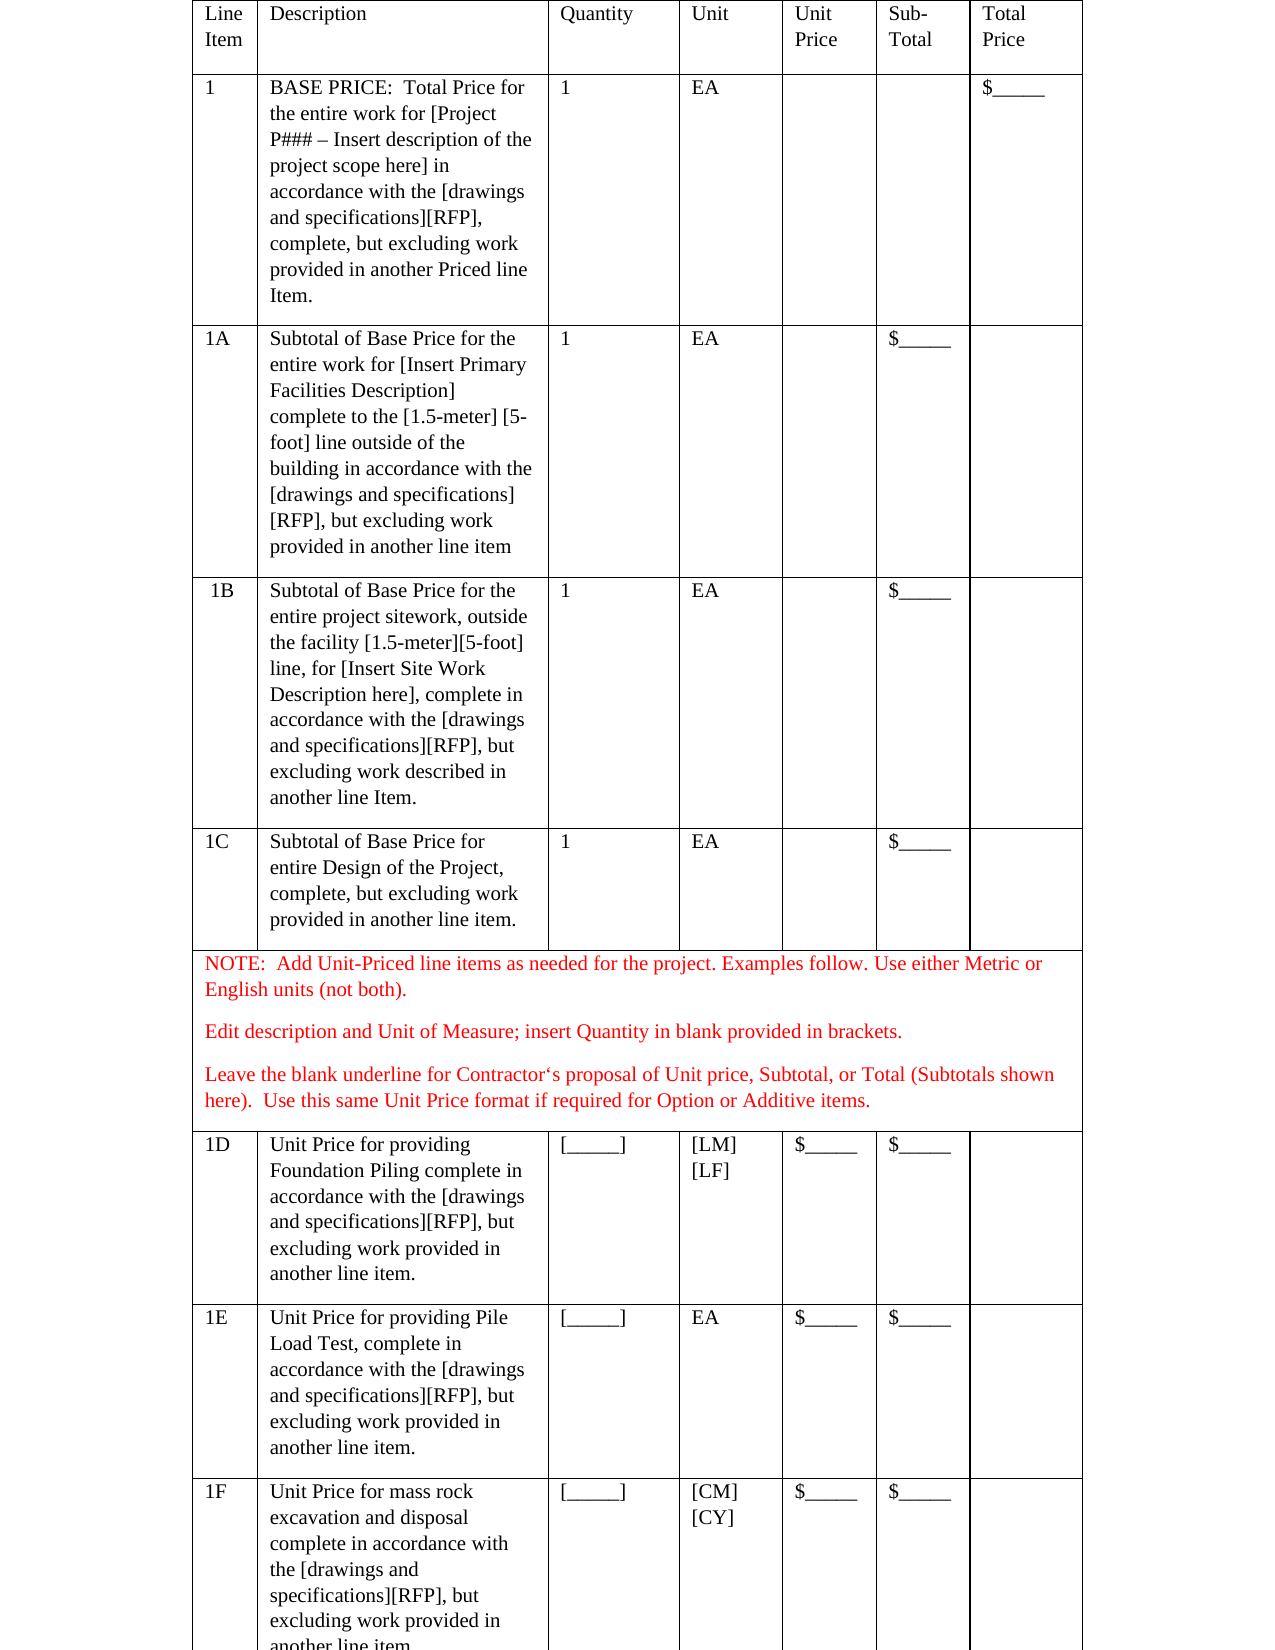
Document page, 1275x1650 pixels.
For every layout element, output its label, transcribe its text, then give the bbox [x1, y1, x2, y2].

table_cell $_____ [783, 1132, 876, 1304]
table_cell $_____ [877, 326, 969, 577]
table_cell Subtotal of Base Price for the entire project sitework, outside the facility [1.5-meter][5-foot] line, for [Insert Site Work Description here], complete in accordance with the [drawings and specifications][RFP], but excluding work described in another line Item. [258, 578, 548, 828]
table_cell [783, 75, 876, 325]
table_cell EA [680, 578, 782, 828]
table_cell EA [680, 1305, 782, 1478]
table_cell Subtotal of Base Price for entire Design of the Project, complete, but excluding work provided in another line item. [258, 829, 548, 950]
table_cell [_____] [549, 1305, 679, 1478]
table_cell [971, 326, 1082, 577]
table_cell EA [680, 829, 782, 950]
table_cell [LM] [LF] [680, 1132, 782, 1304]
table_header Description [258, 1, 548, 74]
table_cell 1 [549, 326, 679, 577]
table_cell [971, 829, 1082, 950]
table_cell EA [680, 326, 782, 577]
table_cell 1F [193, 1479, 257, 1650]
table_cell [CM] [CY] [680, 1479, 782, 1650]
table_cell [877, 75, 969, 325]
table_cell $_____ [971, 75, 1082, 325]
table_cell $_____ [877, 578, 969, 828]
table_cell 1 [549, 829, 679, 950]
table_cell $_____ [877, 829, 969, 950]
table_cell NOTE: Add Unit-Priced line items as needed for the project. Examples follow. Use either Metric or English units (not both). Edit description and Unit of Measure; insert Quantity in blank provided in brackets. Leave the blank underline for Contractor‘s proposal of Unit price, Subtotal, or Total (Subtotals shown here). Use this same Unit Price format if required for Option or Additive items. [193, 951, 1082, 1131]
table_cell $_____ [877, 1479, 969, 1650]
table_cell [_____] [549, 1132, 679, 1304]
table_header Unit [680, 1, 782, 74]
table_cell Unit Price for providing Foundation Piling complete in accordance with the [drawings and specifications][RFP], but excluding work provided in another line item. [258, 1132, 548, 1304]
table_cell Unit Price for mass rock excavation and disposal complete in accordance with the [drawings and specifications][RFP], but excluding work provided in another line item. [258, 1479, 548, 1650]
table_cell Subtotal of Base Price for the entire work for [Insert Primary Facilities Description] complete to the [1.5-meter] [5-foot] line outside of the building in accordance with the [drawings and specifications][RFP], but excluding work provided in another line item [258, 326, 548, 577]
table_cell [783, 829, 876, 950]
table_cell 1C [193, 829, 257, 950]
table_cell [783, 578, 876, 828]
table_cell [971, 1305, 1082, 1478]
table_cell 1 [549, 578, 679, 828]
table_header Line Item [193, 1, 257, 74]
table_cell Unit Price for providing Pile Load Test, complete in accordance with the [drawings and specifications][RFP], but excluding work provided in another line item. [258, 1305, 548, 1478]
table_cell 1 [193, 75, 257, 325]
table_cell [971, 1132, 1082, 1304]
table_cell 1 [549, 75, 679, 325]
table_cell [_____] [549, 1479, 679, 1650]
table_cell 1B [193, 578, 257, 828]
table_cell $_____ [877, 1132, 969, 1304]
table_cell [971, 578, 1082, 828]
table_cell $_____ [783, 1479, 876, 1650]
table_cell [971, 1479, 1082, 1650]
table_cell 1D [193, 1132, 257, 1304]
table_header Total Price [971, 1, 1082, 74]
table_header Sub-Total [877, 1, 969, 74]
table_cell BASE PRICE: Total Price for the entire work for [Project P### – Insert description of the project scope here] in accordance with the [drawings and specifications][RFP], complete, but excluding work provided in another Priced line Item. [258, 75, 548, 325]
table_cell EA [680, 75, 782, 325]
table_header Quantity [549, 1, 679, 74]
table_header Unit Price [783, 1, 876, 74]
table_cell [783, 326, 876, 577]
table_cell $_____ [783, 1305, 876, 1478]
table_cell 1A [193, 326, 257, 577]
table_cell $_____ [877, 1305, 969, 1478]
table_cell 1E [193, 1305, 257, 1478]
